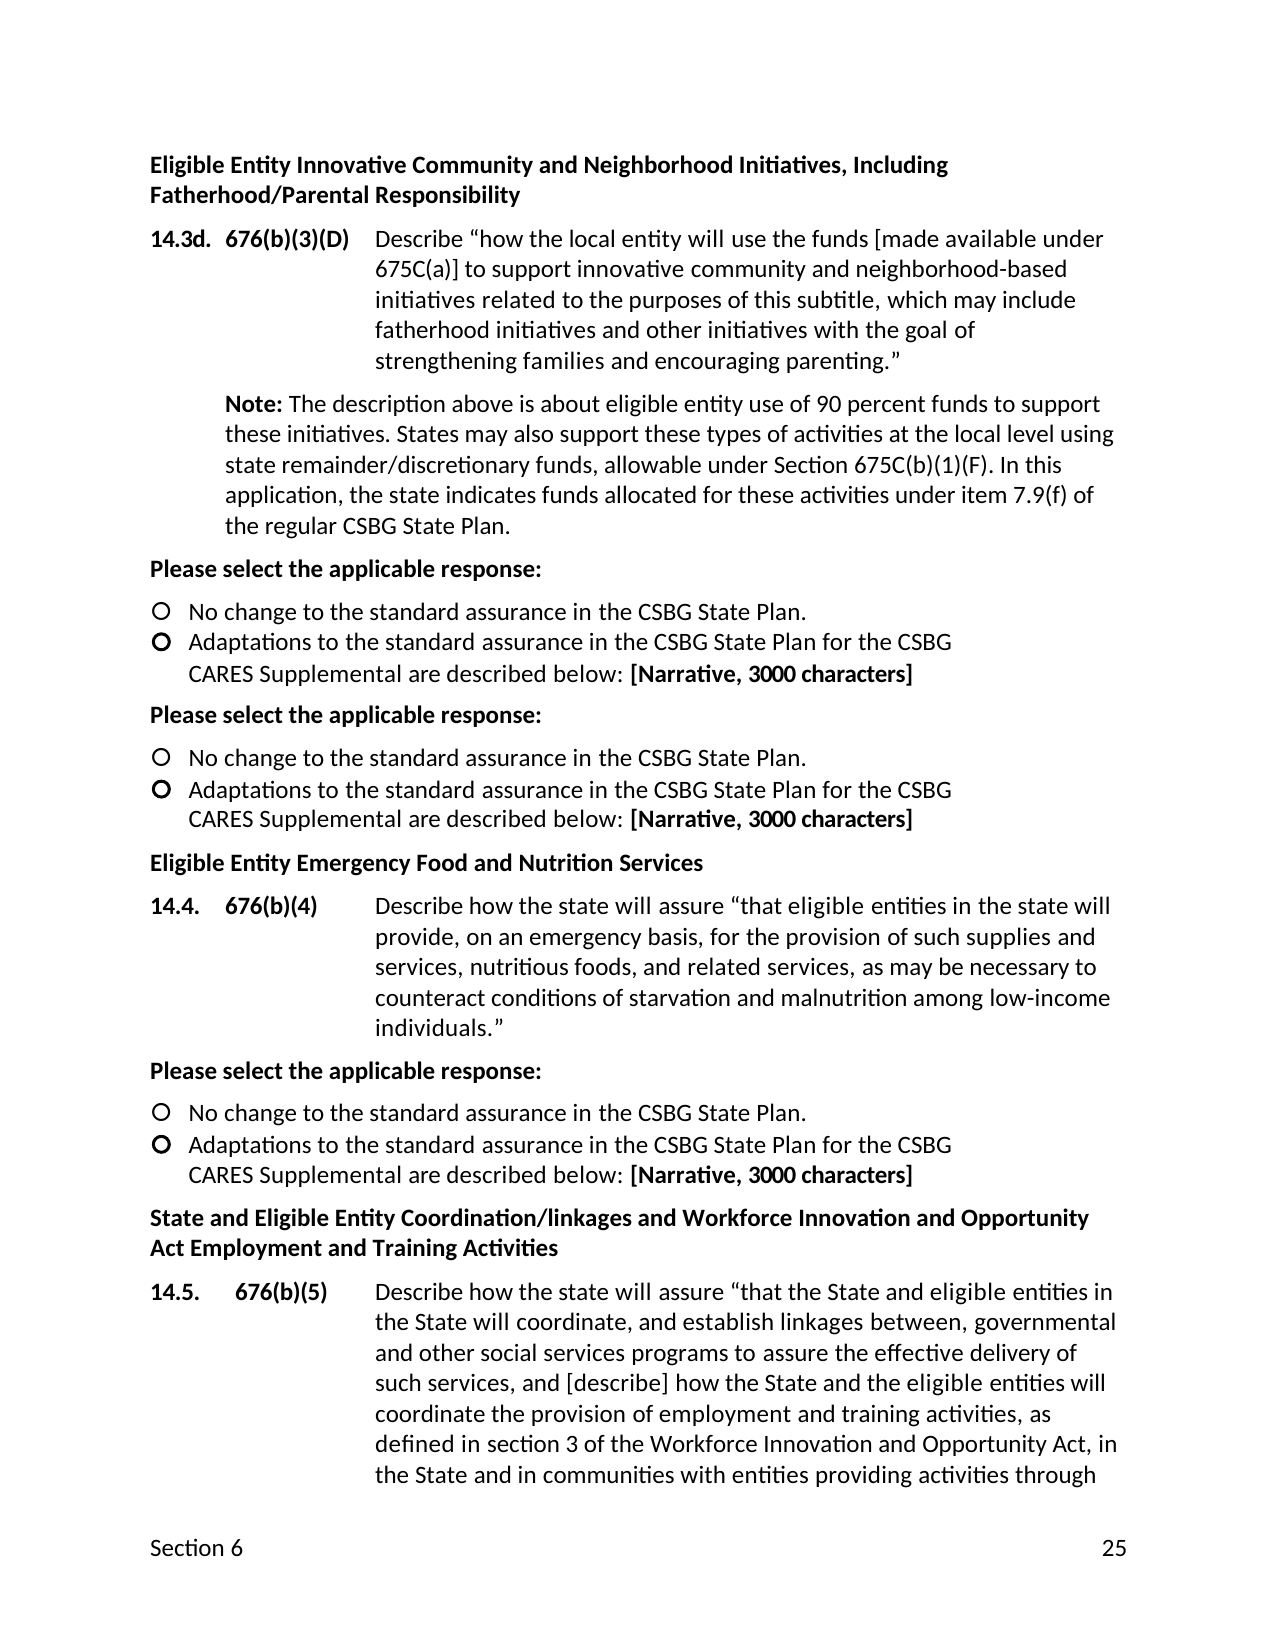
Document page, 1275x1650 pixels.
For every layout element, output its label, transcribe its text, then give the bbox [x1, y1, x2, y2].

text Note: The description above is about eligible entity use of 90 percent funds to support these initiatives. States may also support these types of activities at the local level using state remainder/discretionary funds, allowable under Section 675C(b)(1)(F). In this application, the state indicates funds allocated for these activities under item 7.9(f) of the regular CSBG State Plan. [225, 388, 1119, 541]
list Adaptations to the standard assurance in the CSBG State Plan for the CSBG CARES Supplemental are described below: [Narrative, 3000 characters] [150, 774, 1018, 834]
subtitle Eligible Entity Innovative Community and Neighborhood Initiatives, Including Fatherhood/Parental Responsibility [150, 150, 951, 210]
subtitle Eligible Entity Emergency Food and Nutrition Services [150, 847, 1160, 878]
list No change to the standard assurance in the CSBG State Plan. [150, 742, 1160, 773]
subtitle Please select the applicable response: [150, 1056, 1160, 1086]
list 676(b)(5) Describe how the state will assure “that the State and eligible entities in the State will coordinate, and establish linkages between, governmental and other social services programs to assure the effective delivery of such services, and [describe] how the State and the eligible entities will coordinate the provision of employment and training activities, as defined in section 3 of the Workforce Innovation and Opportunity Act, in the State and in communities with entities providing activities through [150, 1276, 1125, 1489]
list Adaptations to the standard assurance in the CSBG State Plan for the CSBG CARES Supplemental are described below: [Narrative, 3000 characters] [150, 1129, 1018, 1189]
subtitle State and Eligible Entity Coordination/linkages and Workforce Innovation and Opportunity Act Employment and Training Activities [150, 1203, 1108, 1263]
subtitle Please select the applicable response: [150, 699, 1160, 729]
text 14.3d. 676(b)(3)(D) Describe “how the local entity will use the funds [made available under 675C(a)] to support innovative community and neighborhood-based initiatives related to the purposes of this subtitle, which may include fatherhood initiatives and other initiatives with the goal of strengthening families and encouraging parenting.” [150, 223, 1118, 376]
list Adaptations to the standard assurance in the CSBG State Plan for the CSBG CARES Supplemental are described below: [Narrative, 3000 characters] [150, 626, 1018, 688]
list No change to the standard assurance in the CSBG State Plan. [150, 596, 1160, 626]
list No change to the standard assurance in the CSBG State Plan. [150, 1097, 1160, 1128]
list 676(b)(4) Describe how the state will assure “that eligible entities in the state will provide, on an emergency basis, for the provision of such supplies and services, nutritious foods, and related services, as may be necessary to counteract conditions of starvation and malnutrition among low-income individuals.” [150, 891, 1113, 1043]
subtitle Please select the applicable response: [150, 553, 1160, 583]
